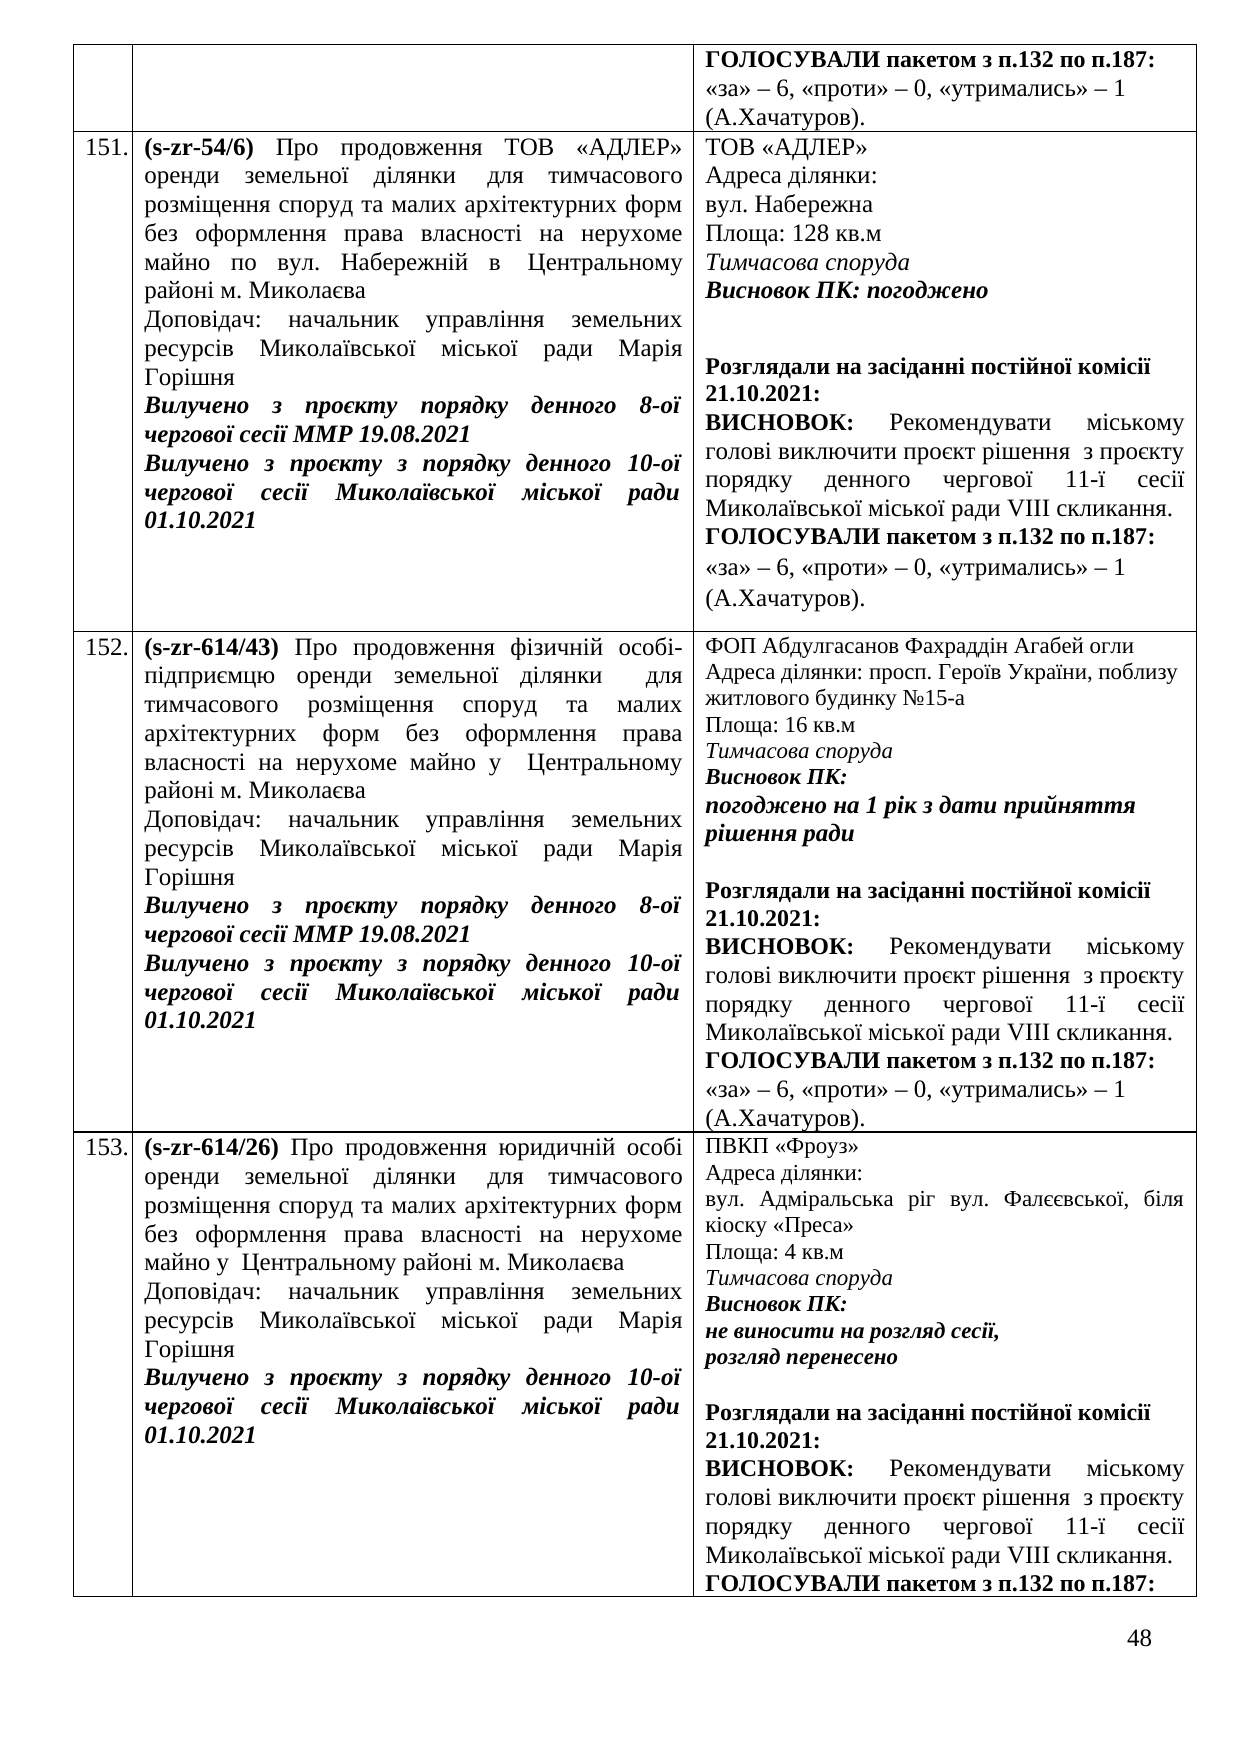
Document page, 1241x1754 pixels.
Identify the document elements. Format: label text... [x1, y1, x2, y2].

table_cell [133, 45, 693, 131]
table_cell [74, 632, 132, 1131]
table_cell ФОП Абдулгасанов Фахраддін Агабей огли Адреса ділянки: просп. Героїв України, поблизу житлового будинку №15-а Площа: 16 кв.м Тимчасова споруда Висновок ПК: погоджено на 1 рік з дати прийняття рішення ради Розглядали на засіданні постійної комісії 21.10.2021: ВИСНОВОК: Рекомендувати міському голові виключити проєкт рішення з проєкту порядку денного чергової 11-ї сесії Миколаївської міської ради VIII скликання. ГОЛОСУВАЛИ пакетом з п.132 по п.187: «за» – 6, «проти» – 0, «утримались» – 1 (А.Хачатуров). [694, 632, 1196, 1131]
table_cell ТОВ «АДЛЕР» Адреса ділянки: вул. Набережна Площа: 128 кв.м Тимчасова споруда Висновок ПК: погоджено Розглядали на засіданні постійної комісії 21.10.2021: ВИСНОВОК: Рекомендувати міському голові виключити проєкт рішення з проєкту порядку денного чергової 11-ї сесії Миколаївської міської ради VIII скликання. ГОЛОСУВАЛИ пакетом з п.132 по п.187: «за» – 6, «проти» – 0, «утримались» – 1 (А.Хачатуров). [694, 132, 1196, 631]
table_cell [74, 1133, 132, 1596]
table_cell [133, 1133, 693, 1596]
table_cell [74, 132, 132, 631]
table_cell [694, 45, 1196, 131]
table_cell (s-zr-54/6) Про продовження ТОВ «АДЛЕР» оренди земельної ділянки для тимчасового розміщення споруд та малих архітектурних форм без оформлення права власності на нерухоме майно по вул. Набережній в Центральному районі м. Миколаєва Доповідач: начальник управління земельних ресурсів Миколаївської міської ради Марія Горішня Вилучено з проєкту порядку денного 8-ої чергової сесії ММР 19.08.2021 Вилучено з проєкту з порядку денного 10-ої чергової сесії Миколаївської міської ради 01.10.2021 [133, 132, 693, 631]
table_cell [694, 1133, 1196, 1596]
table_cell (s-zr-614/43) Про продовження фізичній особі-підприємцю оренди земельної ділянки для тимчасового розміщення споруд та малих архітектурних форм без оформлення права власності на нерухоме майно у Центральному районі м. Миколаєва Доповідач: начальник управління земельних ресурсів Миколаївської міської ради Марія Горішня Вилучено з проєкту порядку денного 8-ої чергової сесії ММР 19.08.2021 Вилучено з проєкту з порядку денного 10-ої чергової сесії Миколаївської міської ради 01.10.2021 [133, 632, 693, 1131]
table_cell [74, 45, 132, 131]
